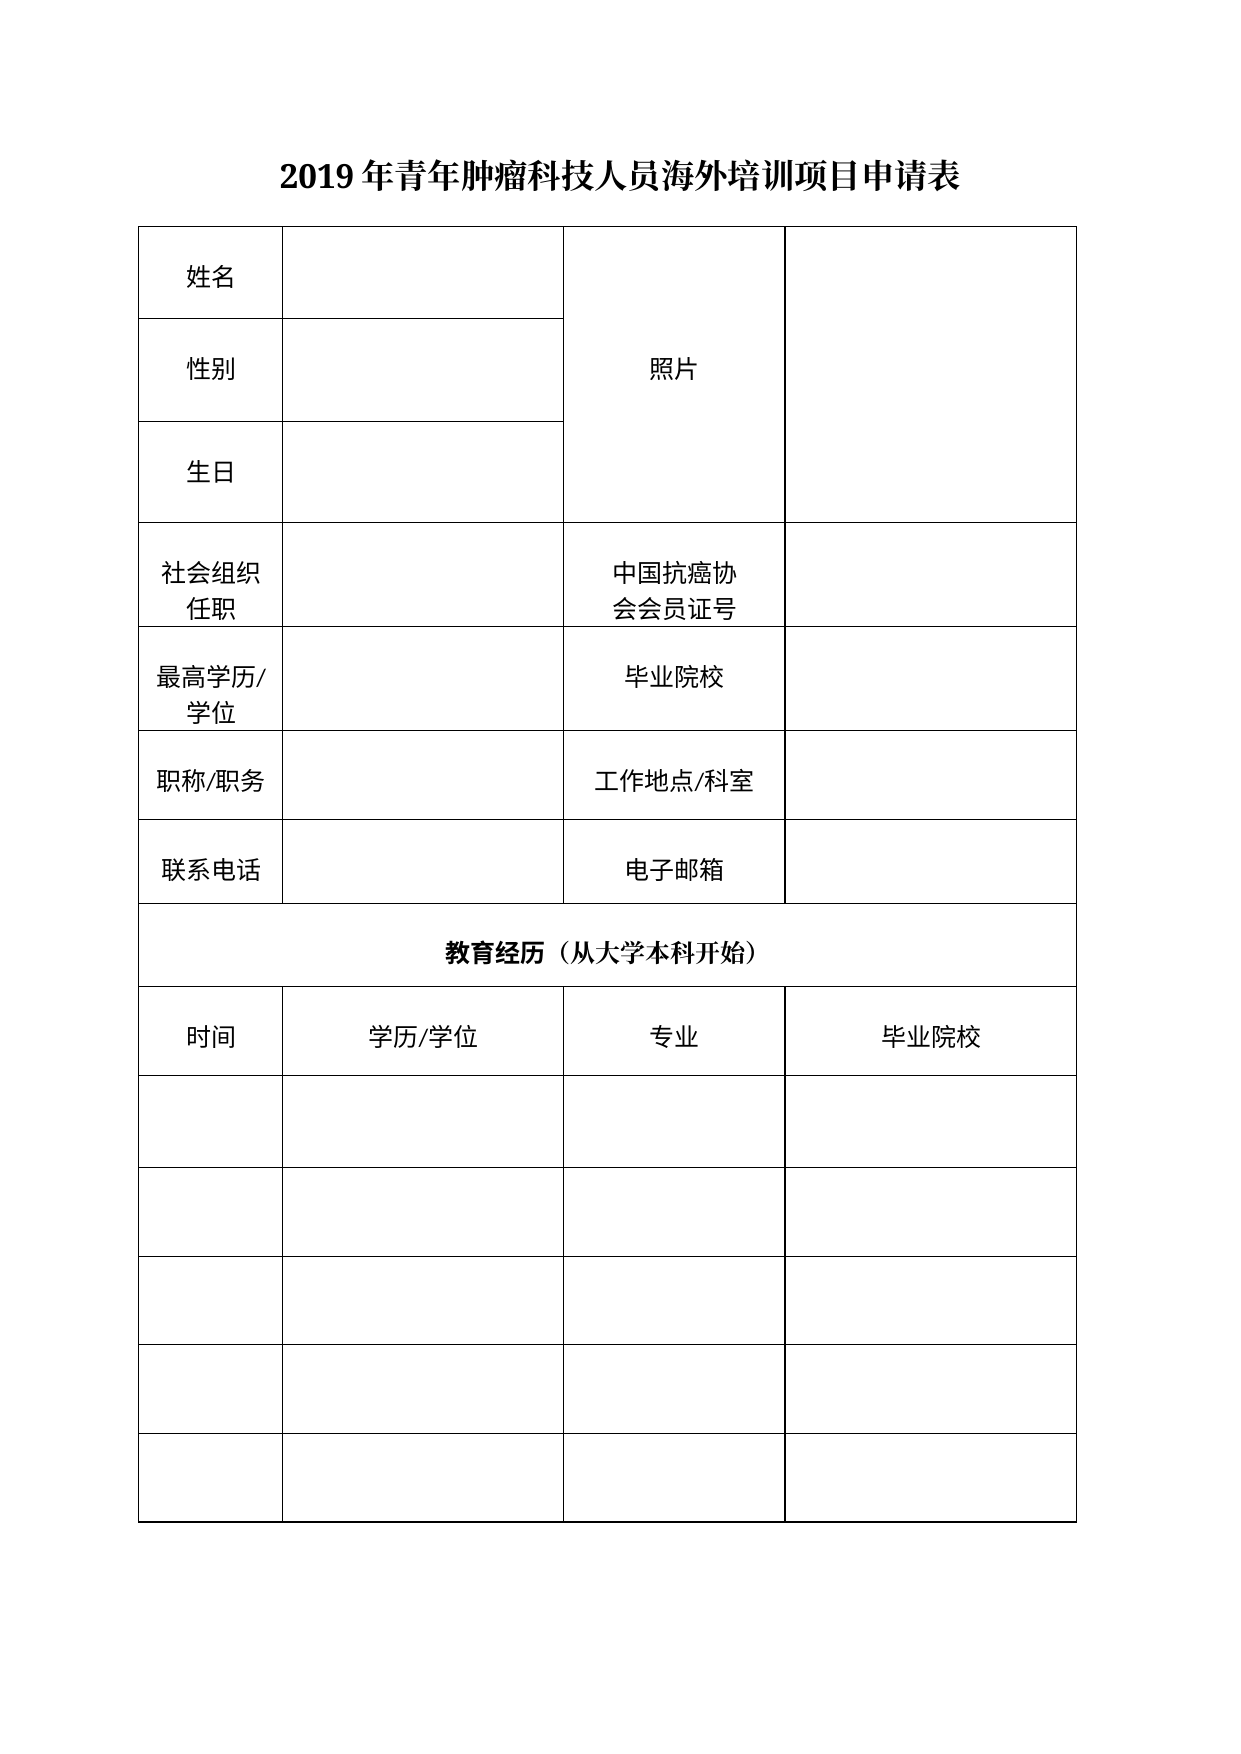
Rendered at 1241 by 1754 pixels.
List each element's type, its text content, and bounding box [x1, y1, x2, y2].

table_cell [786, 627, 1076, 730]
table_cell [564, 1168, 784, 1256]
table_cell [283, 1257, 563, 1344]
table_cell [139, 1168, 282, 1256]
table_cell [564, 1345, 784, 1433]
table_cell [786, 1168, 1076, 1256]
table_cell [786, 820, 1076, 902]
table_cell [564, 1257, 784, 1344]
table_cell 专业 [564, 987, 784, 1074]
table_cell [786, 731, 1076, 819]
table_cell 教育经历（从大学本科开始） [139, 904, 1076, 986]
table_cell [139, 1257, 282, 1344]
table_cell [283, 820, 563, 902]
table_cell 最高学历/ 学位 [139, 627, 282, 730]
table_header [283, 227, 563, 318]
table_cell [786, 1076, 1076, 1167]
table_cell [139, 1345, 282, 1433]
table_cell [139, 1434, 282, 1521]
text 2019年青年肿瘤科技人员海外培训项目申请表 [150, 150, 1090, 198]
table_cell 中国抗癌协 会会员证号 [564, 523, 784, 626]
table_cell [283, 319, 563, 421]
table_cell 性别 [139, 319, 282, 421]
table_cell [786, 1434, 1076, 1521]
table_cell [139, 1076, 282, 1167]
table_cell 毕业院校 [564, 627, 784, 730]
table_cell 联系电话 [139, 820, 282, 902]
table_cell 毕业院校 [786, 987, 1076, 1074]
table_cell 工作地点/科室 [564, 731, 784, 819]
table_cell [786, 1345, 1076, 1433]
table_cell [283, 1168, 563, 1256]
table_cell 生日 [139, 422, 282, 522]
table_cell [283, 422, 563, 522]
table_cell [283, 1434, 563, 1521]
table_cell 时间 [139, 987, 282, 1074]
table_cell 学历/学位 [283, 987, 563, 1074]
table_cell [283, 1345, 563, 1433]
table_cell 职称/职务 [139, 731, 282, 819]
table_cell [283, 523, 563, 626]
table_cell [564, 1076, 784, 1167]
table_cell [786, 1257, 1076, 1344]
table_cell [283, 1076, 563, 1167]
table_header 姓名 [139, 227, 282, 318]
table_cell [283, 731, 563, 819]
table_cell [283, 627, 563, 730]
table_cell 电子邮箱 [564, 820, 784, 902]
table_header [786, 227, 1076, 522]
table_cell [564, 1434, 784, 1521]
table_header 照片 [564, 227, 784, 522]
table_cell [786, 523, 1076, 626]
table_cell 社会组织 任职 [139, 523, 282, 626]
